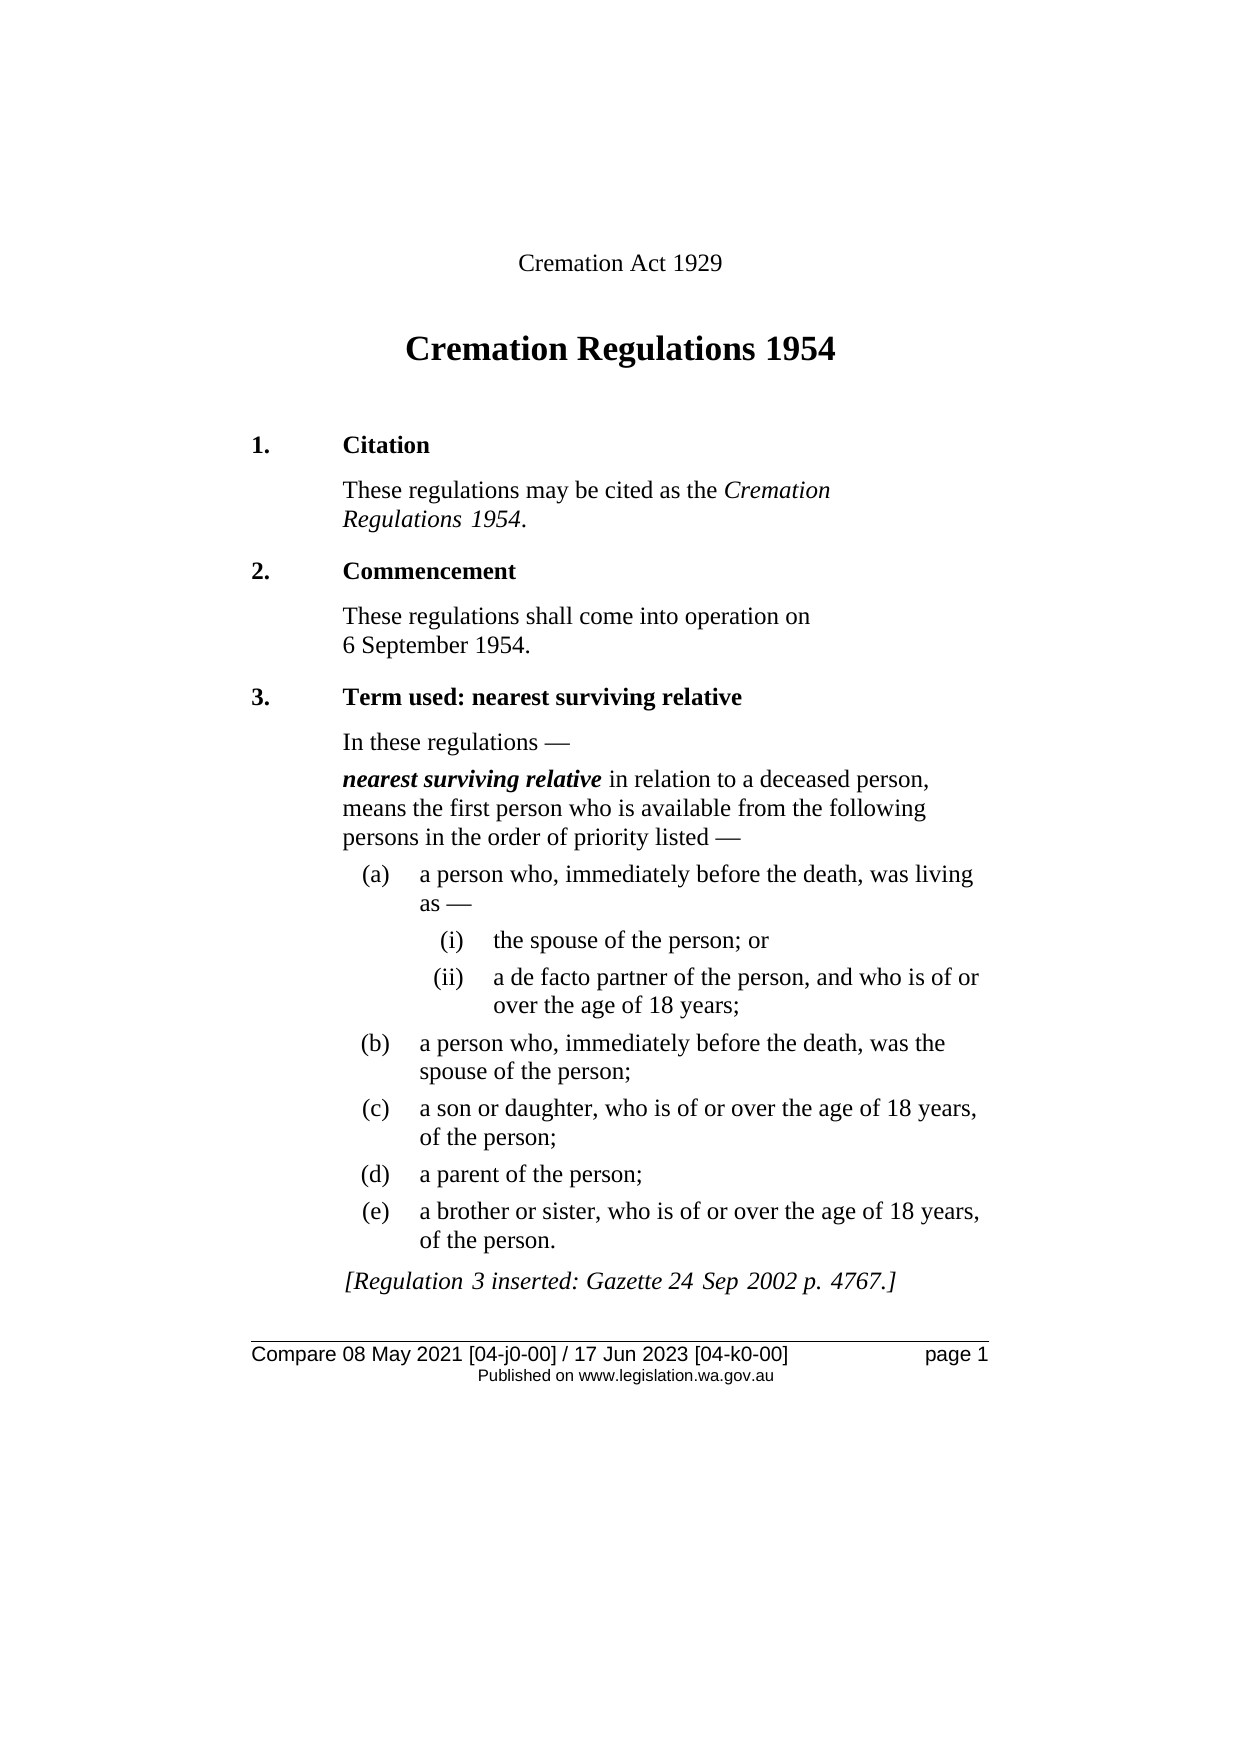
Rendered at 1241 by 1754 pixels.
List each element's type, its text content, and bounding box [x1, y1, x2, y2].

subtitle 2. Commencement [251, 556, 989, 585]
text nearest surviving relative in relation to a deceased person, means the first person who is available from the following persons in the order of priority listed — [251, 764, 989, 851]
subtitle 3. Term used: nearest surviving relative [251, 682, 989, 711]
text (c) a son or daughter, who is of or over the age of 18 years, of the person; [251, 1093, 989, 1151]
text In these regulations — [251, 727, 989, 756]
text These regulations may be cited as the Cremation Regulations 1954. [251, 476, 989, 533]
text (b) a person who, immediately before the death, was the spouse of the person; [251, 1028, 989, 1085]
subtitle 1. Citation [251, 430, 989, 459]
text (d) a parent of the person; [251, 1159, 989, 1188]
text [Regulation 3 inserted: Gazette 24 Sep 2002 p. 4767.] [251, 1266, 989, 1295]
text These regulations shall come into operation on 6 September 1954. [251, 601, 989, 659]
text (ii) a de facto partner of the person, and who is of or over the age of 18 years; [251, 962, 989, 1019]
text (a) a person who, immediately before the death, was living as — [251, 859, 989, 916]
text (e) a brother or sister, who is of or over the age of 18 years, of the person. [251, 1196, 989, 1254]
text Cremation Act 1929 [251, 248, 989, 277]
text (i) the spouse of the person; or [251, 925, 989, 953]
text Cremation Regulations 1954 [251, 327, 989, 368]
